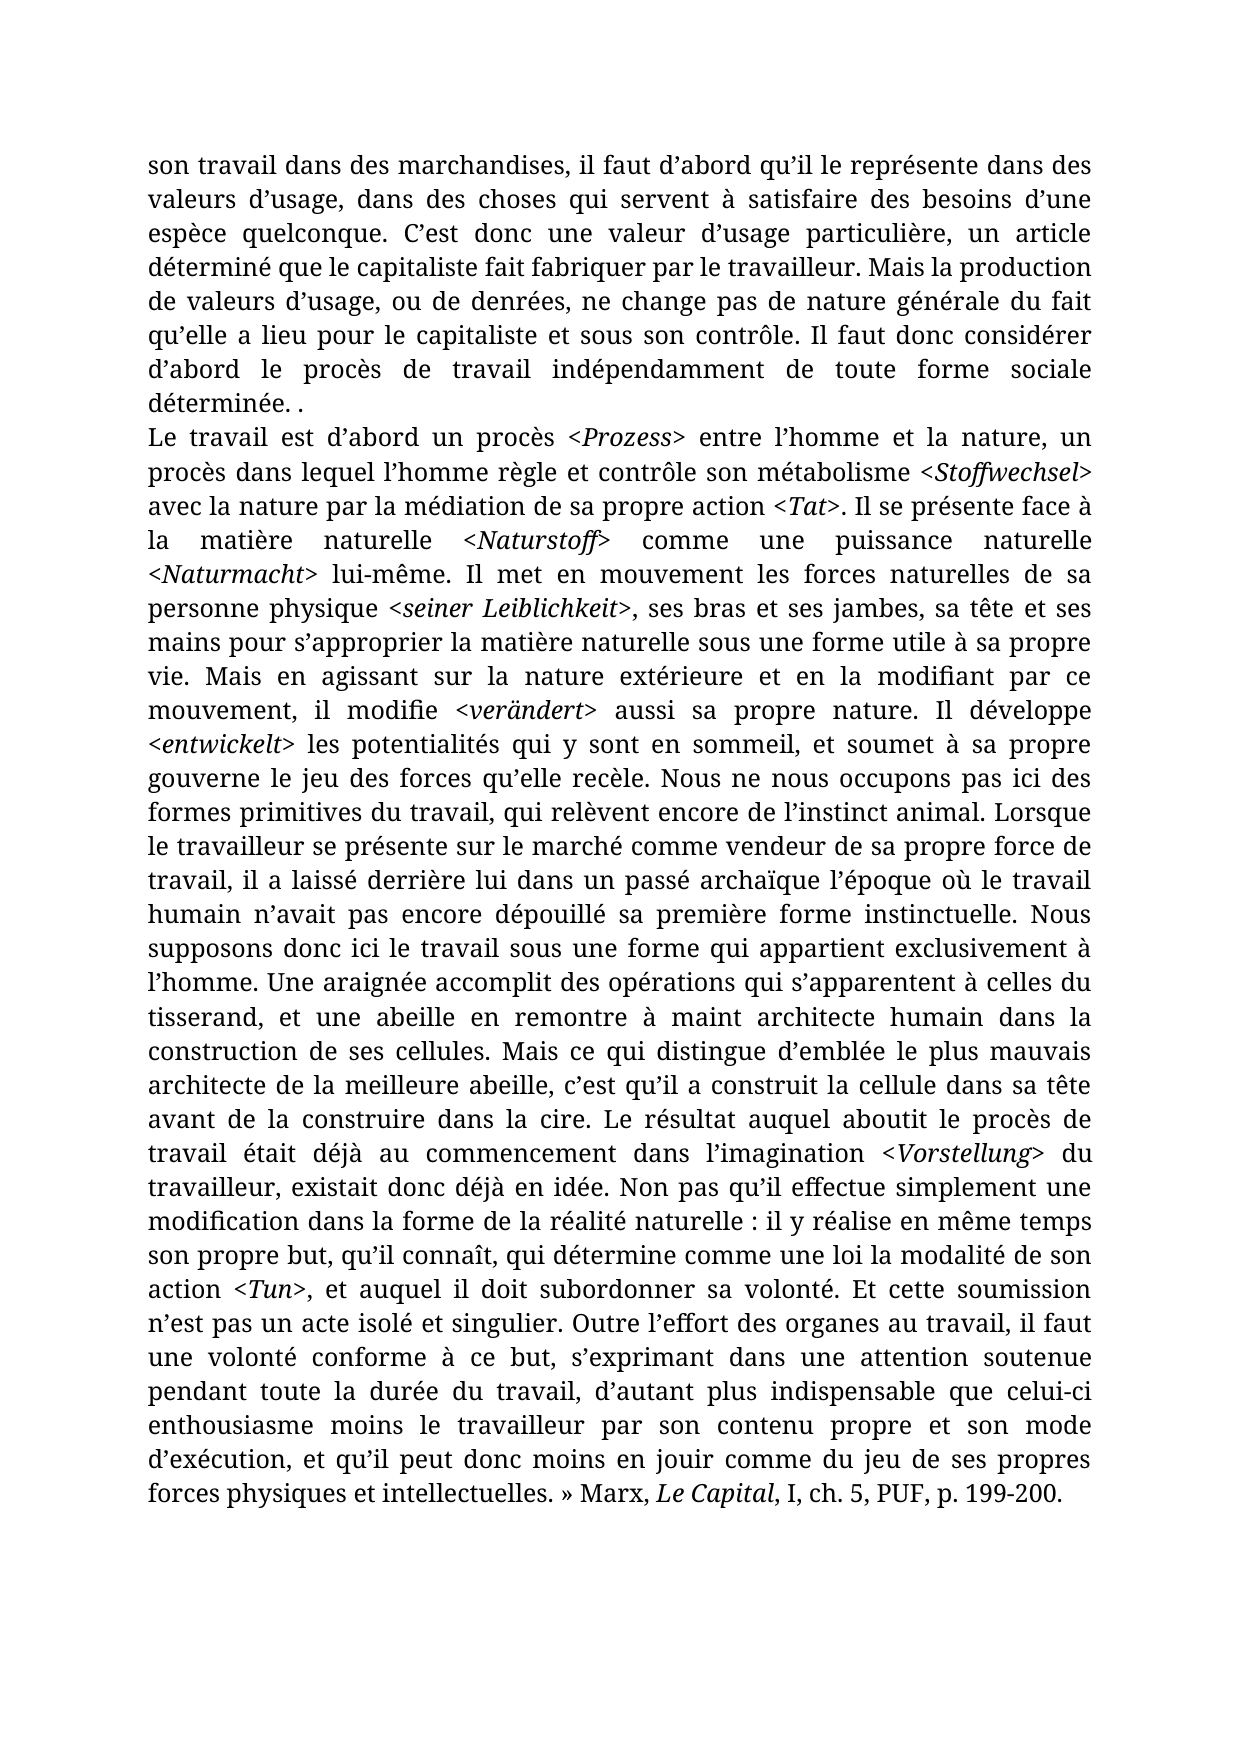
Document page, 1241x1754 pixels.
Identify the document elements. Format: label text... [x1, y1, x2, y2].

text Le travail est d’abord un procès <Prozess> entre l’homme et la nature, un procès dans lequel l’homme règle et contrôle son métabolisme <Stoffwechsel> avec la nature par la médiation de sa propre action <Tat>. Il se présente face à la matière naturelle <Naturstoff> comme une puissance naturelle <Naturmacht> lui-même. Il met en mouvement les forces naturelles de sa personne physique <seiner Leiblichkeit>, ses bras et ses jambes, sa tête et ses mains pour s’approprier la matière naturelle sous une forme utile à sa propre vie. Mais en agissant sur la nature extérieure et en la modifiant par ce mouvement, il modifie <verändert> aussi sa propre nature. Il développe <entwickelt> les potentialités qui y sont en sommeil, et soumet à sa propre gouverne le jeu des forces qu’elle recèle. Nous ne nous occupons pas ici des formes primitives du travail, qui relèvent encore de l’instinct animal. Lorsque le travailleur se présente sur le marché comme vendeur de sa propre force de travail, il a laissé derrière lui dans un passé archaïque l’époque où le travail humain n’avait pas encore dépouillé sa première forme instinctuelle. Nous supposons donc ici le travail sous une forme qui appartient exclusivement à l’homme. Une araignée accomplit des opérations qui s’apparentent à celles du tisserand, et une abeille en remontre à maint architecte humain dans la construction de ses cellules. Mais ce qui distingue d’emblée le plus mauvais architecte de la meilleure abeille, c’est qu’il a construit la cellule dans sa tête avant de la construire dans la cire. Le résultat auquel aboutit le procès de travail était déjà au commencement dans l’imagination <Vorstellung> du travailleur, existait donc déjà en idée. Non pas qu’il effectue simplement une modification dans la forme de la réalité naturelle : il y réalise en même temps son propre but, qu’il connaît, qui détermine comme une loi la modalité de son action <Tun>, et auquel il doit subordonner sa volonté. Et cette soumission n’est pas un acte isolé et singulier. Outre l’effort des organes au travail, il faut une volonté conforme à ce but, s’exprimant dans une attention soutenue pendant toute la durée du travail, d’autant plus indispensable que celui-ci enthousiasme moins le travailleur par son contenu propre et son mode d’exécution, et qu’il peut donc moins en jouir comme du jeu de ses propres forces physiques et intellectuelles. » Marx, Le Capital, I, ch. 5, PUF, p. 199-200. [148, 420, 1093, 1510]
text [148, 148, 1093, 420]
